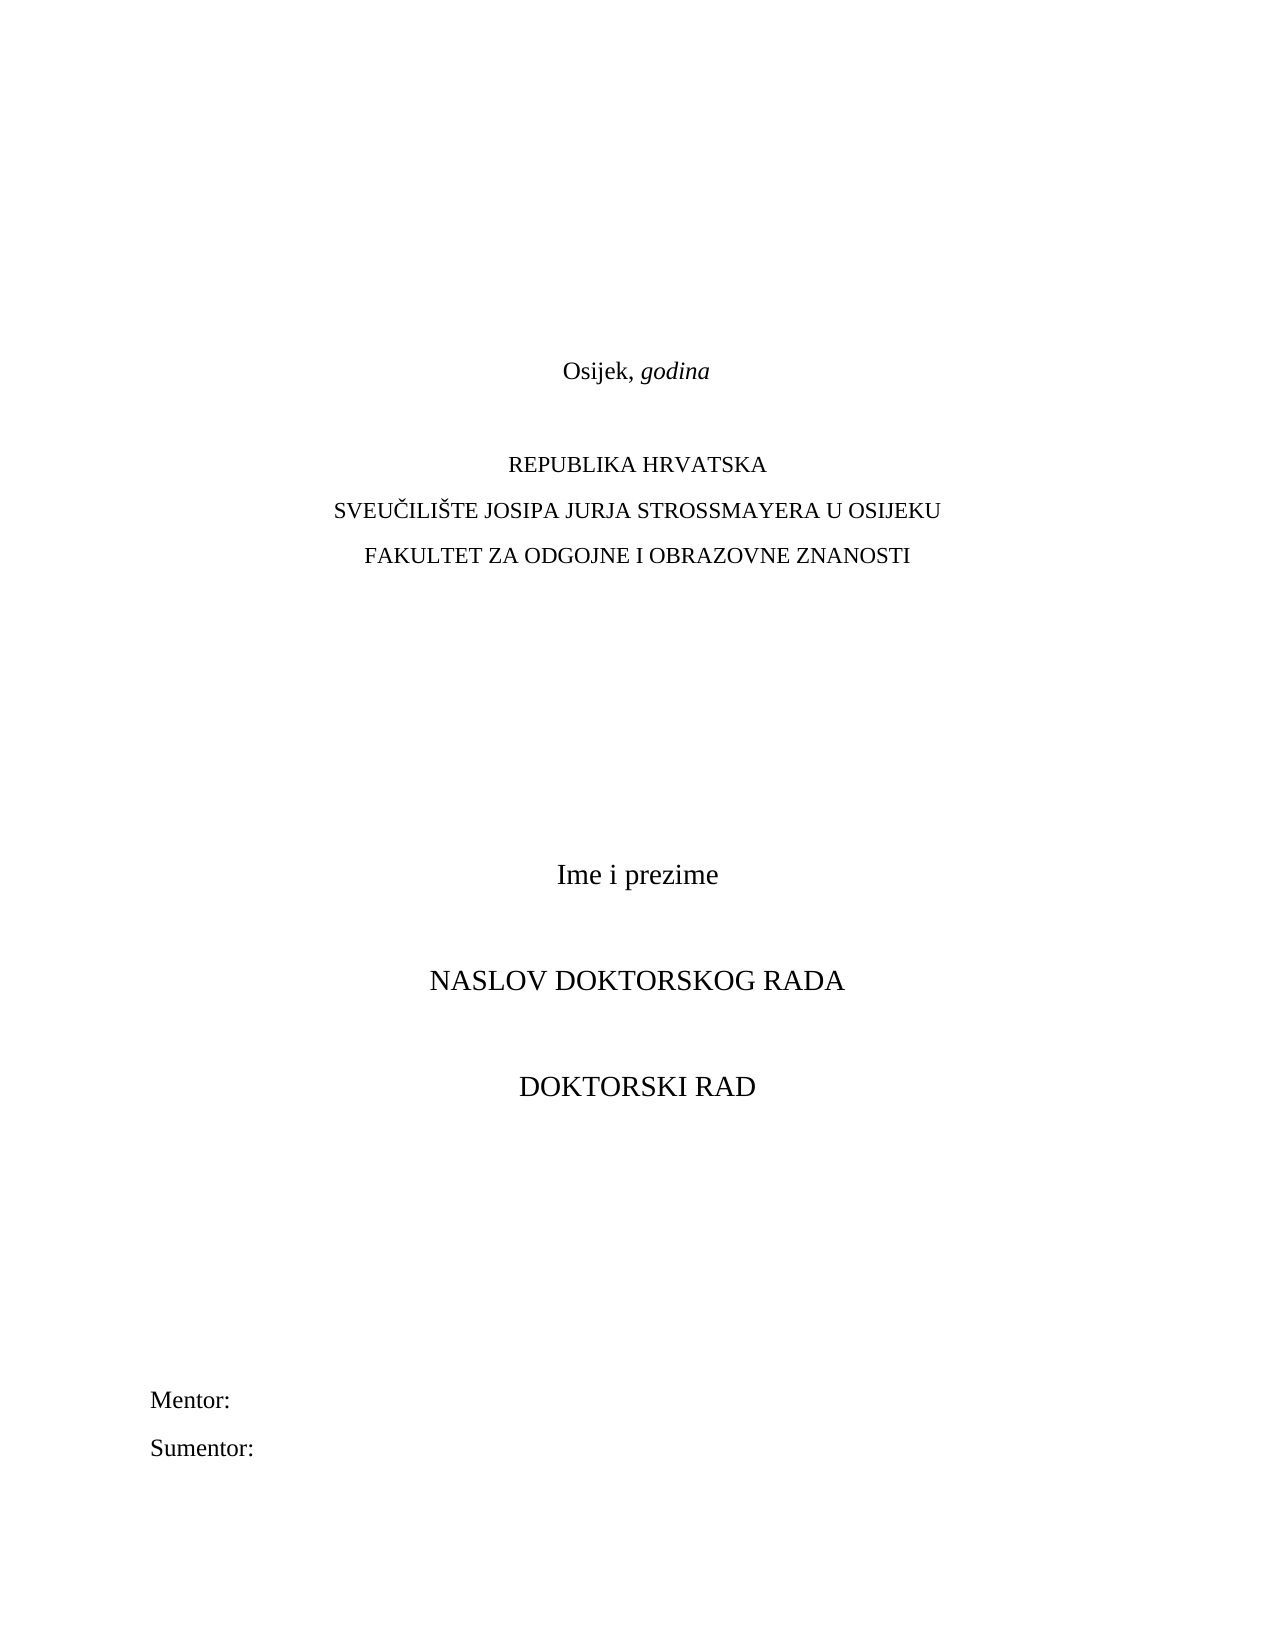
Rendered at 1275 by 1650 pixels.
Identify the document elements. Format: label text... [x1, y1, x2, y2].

text NASLOV DOKTORSKOG RADA [150, 963, 1125, 997]
text FAKULTET ZA ODGOJNE I OBRAZOVNE ZNANOSTI [150, 542, 1125, 568]
text DOKTORSKI RAD [150, 1069, 1125, 1102]
text Ime i prezime [150, 857, 1125, 891]
text SVEUČILIŠTE JOSIPA JURJA STROSSMAYERA U OSIJEKU [150, 497, 1125, 523]
text Sumentor: [150, 1433, 1125, 1462]
text REPUBLIKA HRVATSKA [150, 452, 1125, 478]
text Mentor: [150, 1386, 1125, 1414]
text Osijek, godina [150, 356, 1125, 385]
